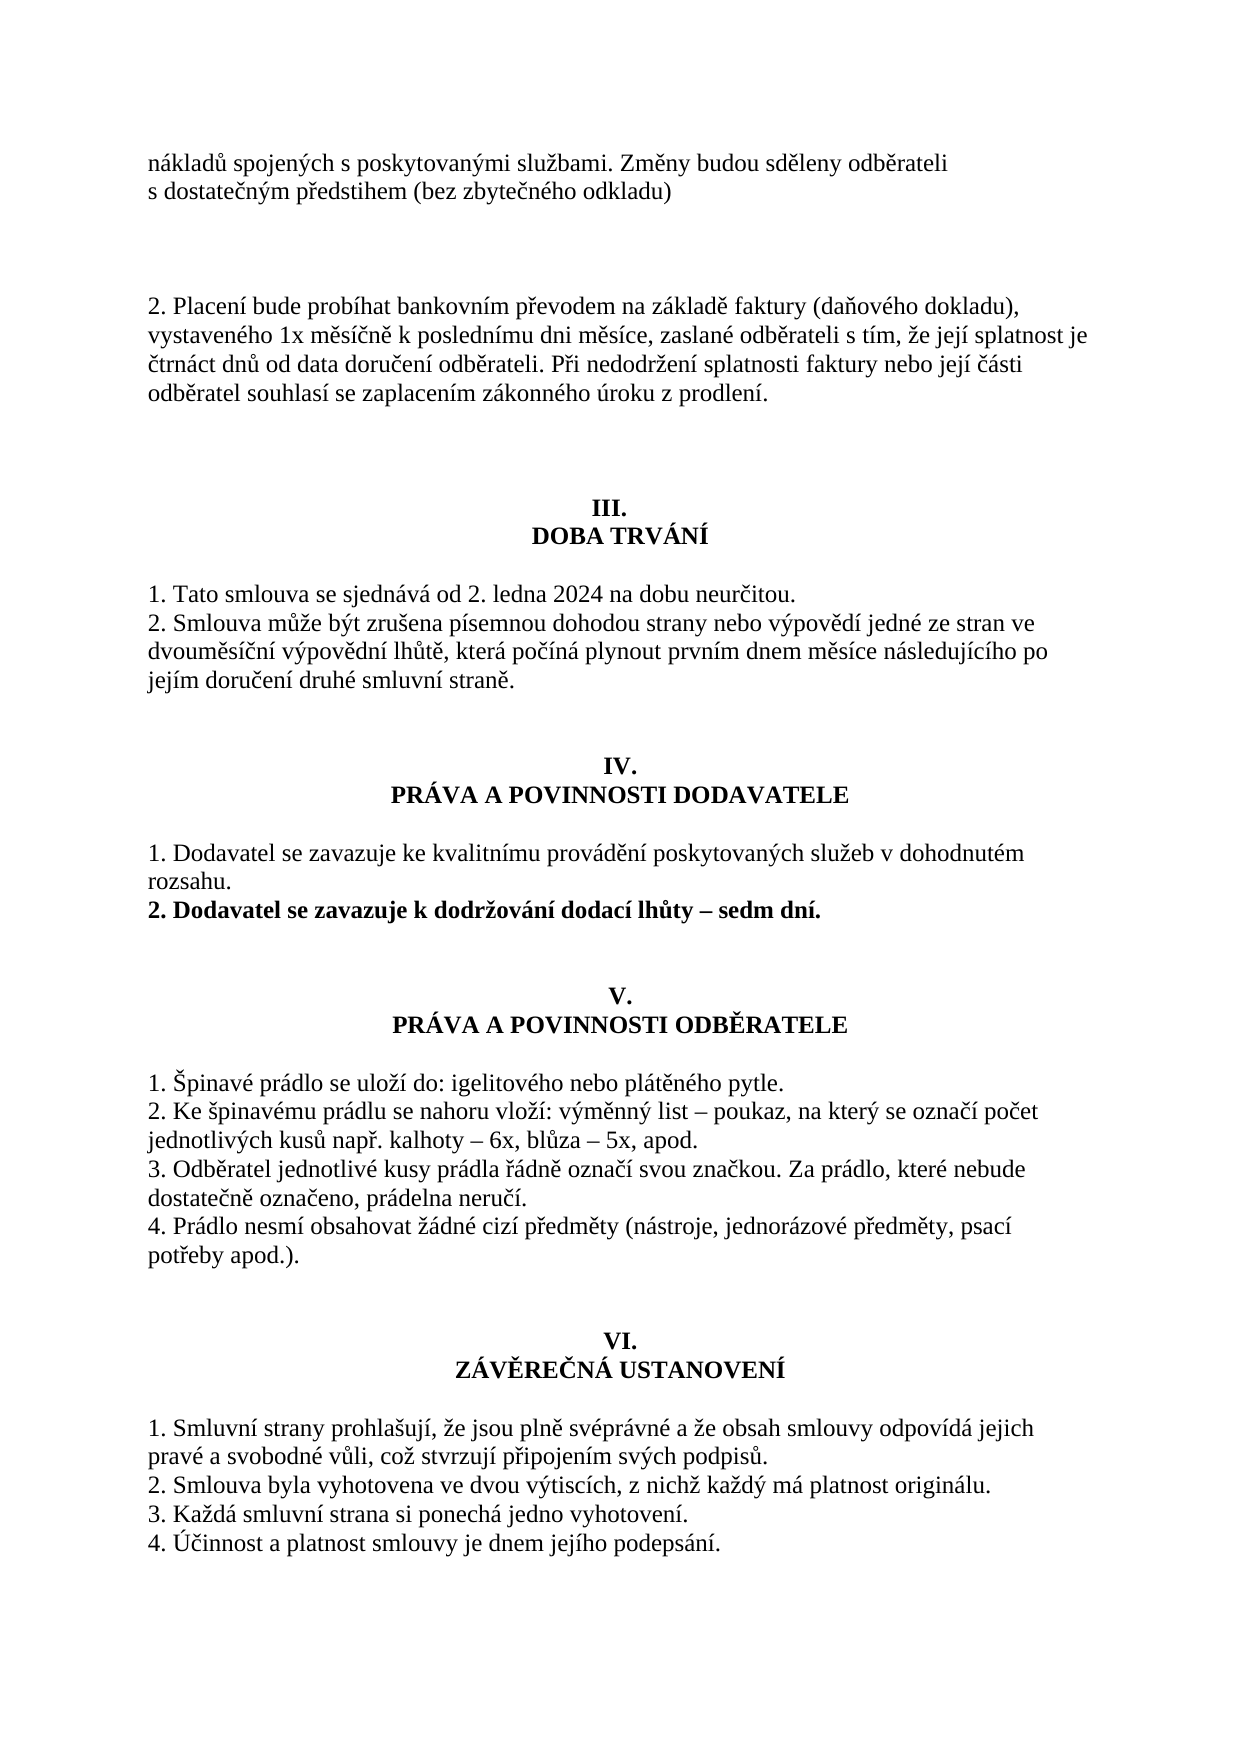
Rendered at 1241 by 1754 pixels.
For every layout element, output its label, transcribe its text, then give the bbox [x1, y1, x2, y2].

text 1. Dodavatel se zavazuje ke kvalitnímu provádění poskytovaných služeb v dohodnutém rozsahu. [148, 838, 1093, 895]
text 2. Smlouva může být zrušena písemnou dohodou strany nebo výpovědí jedné ze stran ve dvouměsíční výpovědní lhůtě, která počíná plynout prvním dnem měsíce následujícího po jejím doručení druhé smluvní straně. [148, 608, 1093, 694]
text PRÁVA A POVINNOSTI DODAVATELE [148, 780, 1093, 809]
text 1. Špinavé prádlo se uloží do: igelitového nebo plátěného pytle. [148, 1068, 1093, 1096]
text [148, 148, 1093, 205]
text ZÁVĚREČNÁ USTANOVENÍ [148, 1355, 1093, 1384]
text 1. Tato smlouva se sjednává od 2. ledna 2024 na dobu neurčitou. [148, 579, 1093, 608]
text 4. Účinnost a platnost smlouvy je dnem jejího podepsání. [148, 1528, 1093, 1556]
text VI. [148, 1326, 1093, 1355]
text PRÁVA A POVINNOSTI ODBĚRATELE [148, 1010, 1093, 1039]
text IV. [148, 751, 1093, 780]
text 2. Placení bude probíhat bankovním převodem na základě faktury (daňového dokladu), vystaveného 1x měsíčně k poslednímu dni měsíce, zaslané odběrateli s tím, že její splatnost je čtrnáct dnů od data doručení odběrateli. Při nedodržení splatnosti faktury nebo její části odběratel souhlasí se zaplacením zákonného úroku z prodlení. [148, 291, 1093, 406]
text V. [148, 981, 1093, 1010]
text DOBA TRVÁNÍ [148, 521, 1093, 550]
text 3. Odběratel jednotlivé kusy prádla řádně označí svou značkou. Za prádlo, které nebude dostatečně označeno, prádelna neručí. [148, 1154, 1093, 1211]
text 1. Smluvní strany prohlašují, že jsou plně svéprávné a že obsah smlouvy odpovídá jejich pravé a svobodné vůli, což stvrzují připojením svých podpisů. [148, 1413, 1093, 1470]
text 4. Prádlo nesmí obsahovat žádné cizí předměty (nástroje, jednorázové předměty, psací potřeby apod.). [148, 1211, 1093, 1269]
text 2. Smlouva byla vyhotovena ve dvou výtiscích, z nichž každý má platnost originálu. [148, 1470, 1093, 1499]
text 2. Ke špinavému prádlu se nahoru vloží: výměnný list – poukaz, na který se označí počet jednotlivých kusů např. kalhoty – 6x, blůza – 5x, apod. [148, 1096, 1093, 1154]
text III. [148, 493, 1093, 521]
text 3. Každá smluvní strana si ponechá jedno vyhotovení. [148, 1499, 1093, 1528]
text 2. Dodavatel se zavazuje k dodržování dodací lhůty – sedm dní. [148, 895, 1093, 924]
